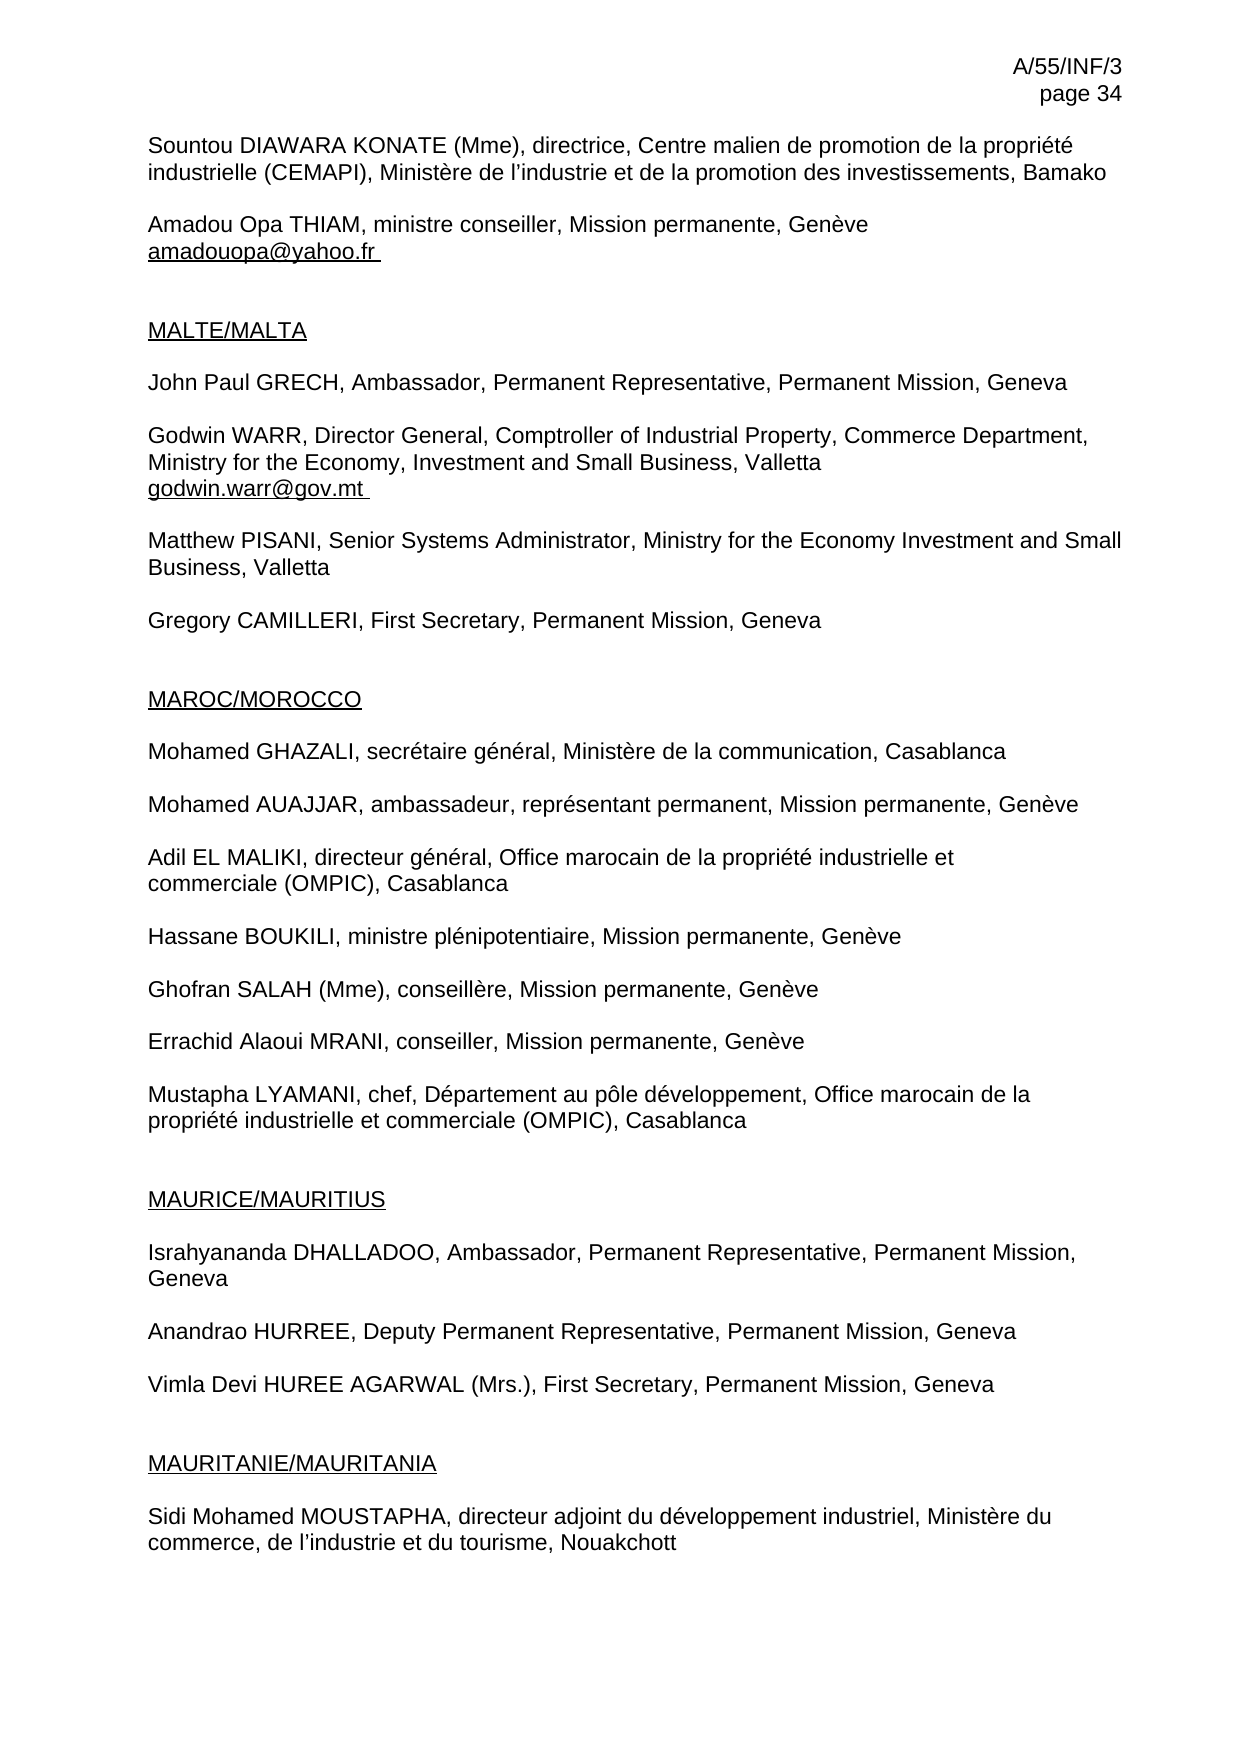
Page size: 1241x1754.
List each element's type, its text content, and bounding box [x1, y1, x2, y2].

text MALTE/MALTA [148, 317, 1122, 343]
text Amadou Opa THIAM, ministre conseiller, Mission permanente, Genève [148, 211, 1122, 238]
text Sountou DIAWARA KONATE (Mme), directrice, Centre malien de promotion de la propriété industrielle (CEMAPI), Ministère de l’industrie et de la promotion des investissements, Bamako [148, 132, 1122, 185]
text Sidi Mohamed MOUSTAPHA, directeur adjoint du développement industriel, Ministère du commerce, de l’industrie et du tourisme, Nouakchott [148, 1503, 1122, 1555]
text Hassane BOUKILI, ministre plénipotentiaire, Mission permanente, Genève [148, 923, 1122, 949]
text Mohamed AUAJJAR, ambassadeur, représentant permanent, Mission permanente, Genève [148, 791, 1122, 817]
text Mustapha LYAMANI, chef, Département au pôle développement, Office marocain de la propriété industrielle et commerciale (OMPIC), Casablanca [148, 1081, 1122, 1134]
text MAURICE/MAURITIUS [148, 1186, 1122, 1213]
text amadouopa@yahoo.fr [148, 238, 1122, 264]
text MAURITANIE/MAURITANIA [148, 1450, 1122, 1476]
text Mohamed GHAZALI, secrétaire général, Ministère de la communication, Casablanca [148, 738, 1122, 765]
text Matthew PISANI, Senior Systems Administrator, Ministry for the Economy Investment and Small Business, Valletta [148, 527, 1122, 580]
text John Paul GRECH, Ambassador, Permanent Representative, Permanent Mission, Geneva [148, 369, 1122, 396]
text Adil EL MALIKI, directeur général, Office marocain de la propriété industrielle et commerciale (OMPIC), Casablanca [148, 844, 1122, 896]
text Gregory CAMILLERI, First Secretary, Permanent Mission, Geneva [148, 607, 1122, 633]
text Israhyananda DHALLADOO, Ambassador, Permanent Representative, Permanent Mission, Geneva [148, 1239, 1122, 1292]
text Ghofran SALAH (Mme), conseillère, Mission permanente, Genève [148, 976, 1122, 1002]
text Godwin WARR, Director General, Comptroller of Industrial Property, Commerce Department, Ministry for the Economy, Investment and Small Business, Valletta [148, 422, 1122, 475]
text MAROC/MOROCCO [148, 686, 1122, 712]
text Errachid Alaoui MRANI, conseiller, Mission permanente, Genève [148, 1028, 1122, 1054]
text godwin.warr@gov.mt [148, 475, 1122, 501]
text Anandrao HURREE, Deputy Permanent Representative, Permanent Mission, Geneva [148, 1318, 1122, 1344]
text Vimla Devi HUREE AGARWAL (Mrs.), First Secretary, Permanent Mission, Geneva [148, 1371, 1122, 1397]
